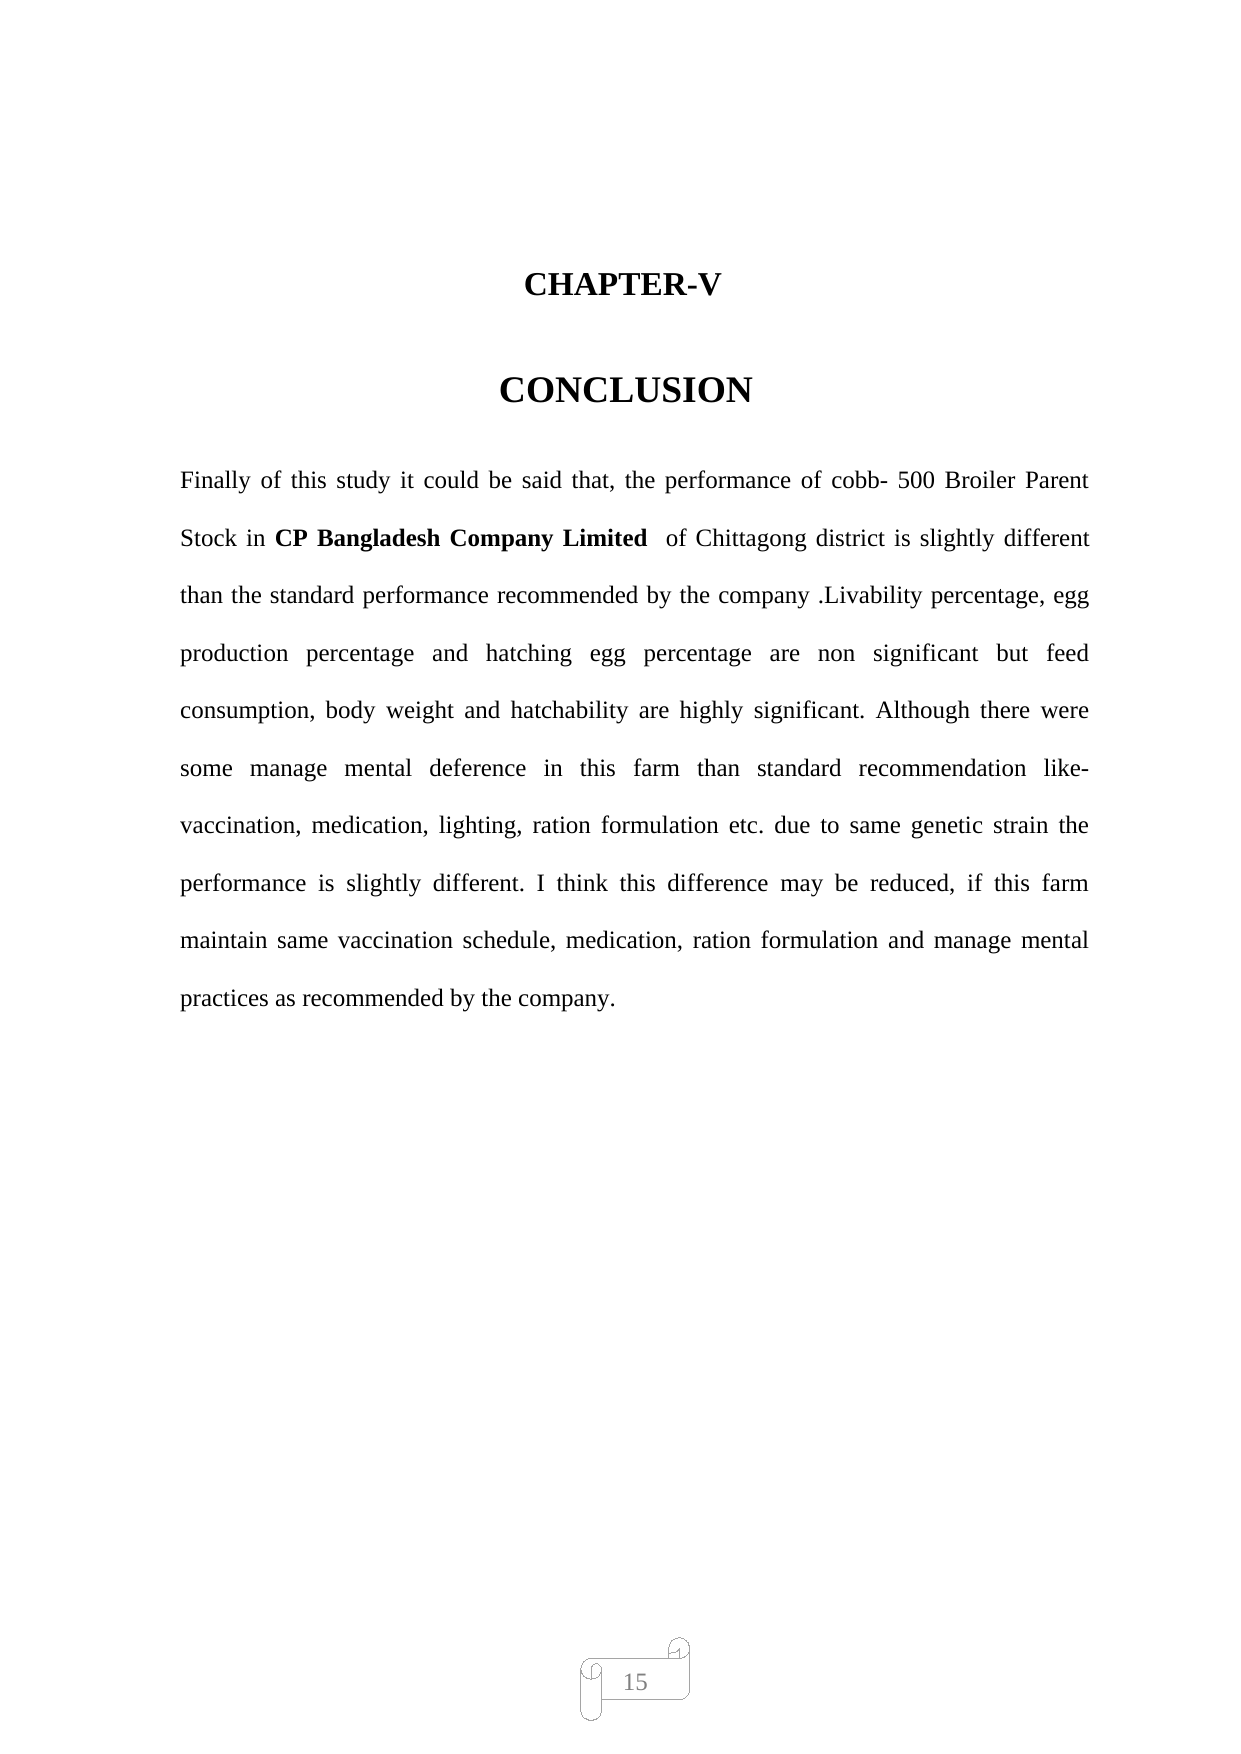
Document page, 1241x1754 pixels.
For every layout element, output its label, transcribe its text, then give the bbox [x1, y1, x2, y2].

text Finally of this study it could be said that, the performance of cobb- 500 Broiler Parent Stock in CP Bangladesh Company Limited of Chittagong district is slightly different than the standard performance recommended by the company .Livability percentage, egg production percentage and hatching egg percentage are non significant but feed consumption, body weight and hatchability are highly significant. Although there were some manage mental deference in this farm than standard recommendation like- vaccination, medication, lighting, ration formulation etc. due to same genetic strain the performance is slightly different. I think this difference may be reduced, if this farm maintain same vaccination schedule, medication, ration formulation and manage mental practices as recommended by the company. [180, 465, 1090, 1012]
text CHAPTER-v [180, 264, 1090, 303]
text Conclusion [180, 368, 1090, 411]
